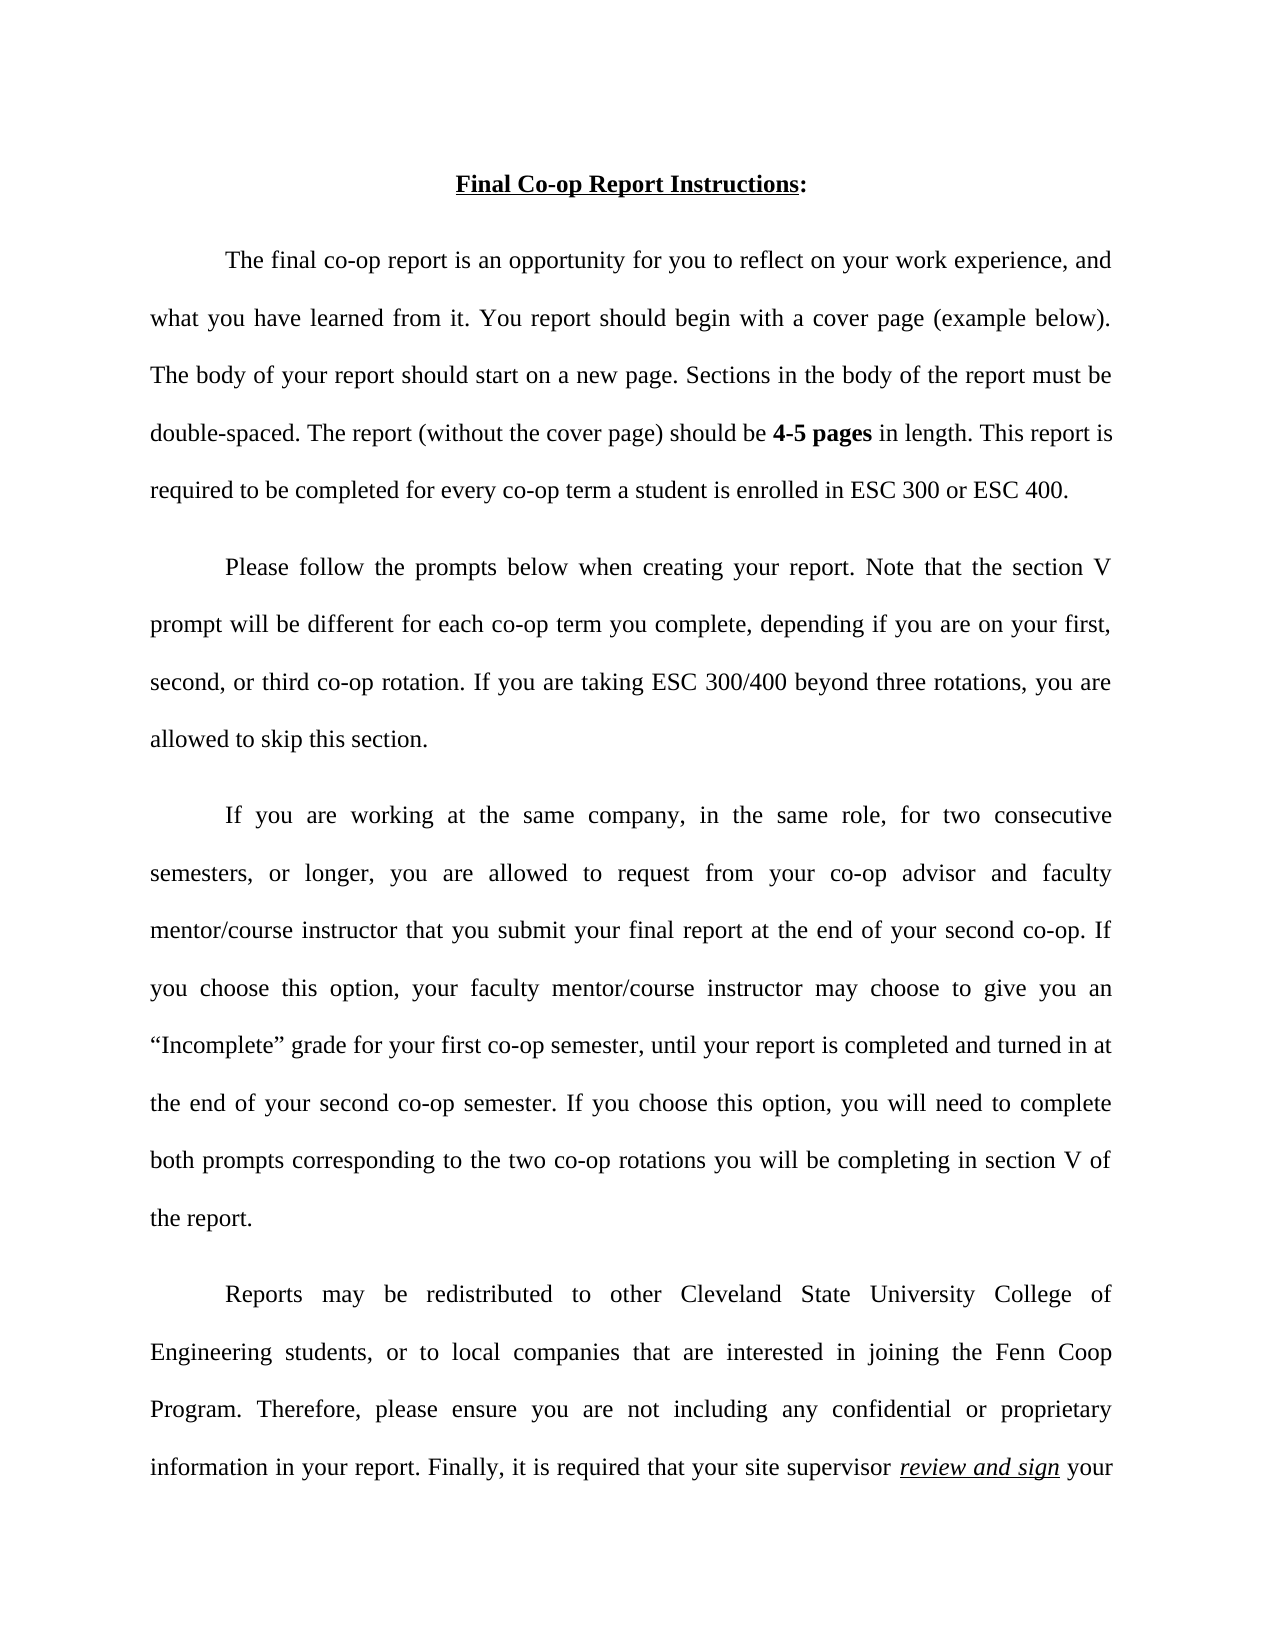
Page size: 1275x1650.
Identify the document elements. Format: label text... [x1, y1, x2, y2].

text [150, 1279, 1113, 1481]
text Final Co-op Report Instructions: [150, 169, 1113, 198]
text The final co-op report is an opportunity for you to reflect on your work experience, and what you have learned from it. You report should begin with a cover page (example below). The body of your report should start on a new page. Sections in the body of the report must be double-spaced. The report (without the cover page) should be 4-5 pages in length. This report is required to be completed for every co-op term a student is enrolled in ESC 300 or ESC 400. [150, 245, 1113, 504]
text Please follow the prompts below when creating your report. Note that the section V prompt will be different for each co-op term you complete, depending if you are on your first, second, or third co-op rotation. If you are taking ESC 300/400 beyond three rotations, you are allowed to skip this section. [150, 552, 1113, 753]
text If you are working at the same company, in the same role, for two consecutive semesters, or longer, you are allowed to request from your co-op advisor and faculty mentor/course instructor that you submit your final report at the end of your second co-op. If you choose this option, your faculty mentor/course instructor may choose to give you an “Incomplete” grade for your first co-op semester, until your report is completed and turned in at the end of your second co-op semester. If you choose this option, you will need to complete both prompts corresponding to the two co-op rotations you will be completing in section V of the report. [150, 800, 1113, 1232]
